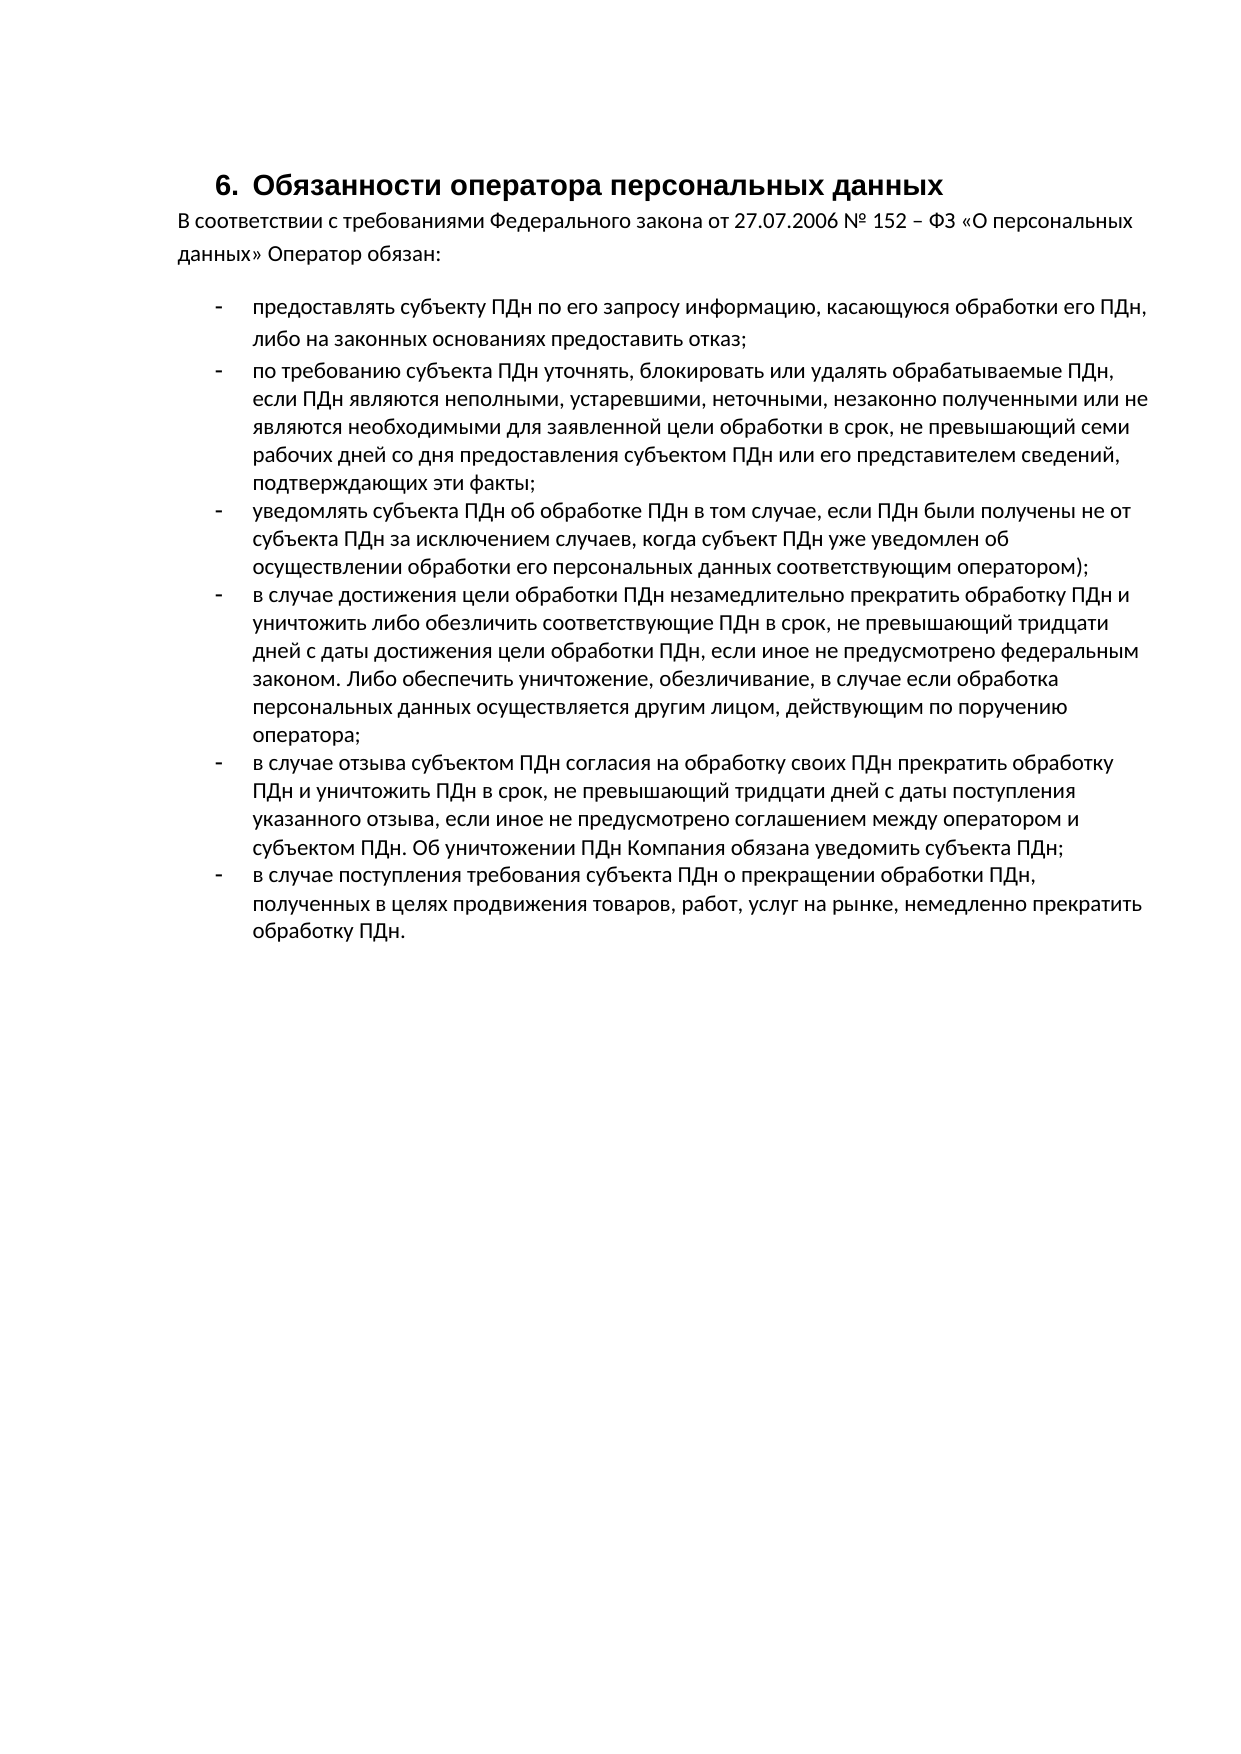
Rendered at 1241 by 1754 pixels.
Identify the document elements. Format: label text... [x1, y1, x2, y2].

text В соответствии с требованиями Федерального закона от 27.07.2006 № 152 – ФЗ «О персональных данных» Оператор обязан: [177, 207, 1152, 267]
list уведомлять субъекта ПДн об обработке ПДн в том случае, если ПДн были получены не от субъекта ПДн за исключением случаев, когда субъект ПДн уже уведомлен об осуществлении обработки его персональных данных соответствующим оператором); [215, 496, 1152, 580]
list в случае поступления требования субъекта ПДн о прекращении обработки ПДн, полученных в целях продвижения товаров, работ, услуг на рынке, немедленно прекратить обработку ПДн. [215, 861, 1152, 945]
list предоставлять субъекту ПДн по его запросу информацию, касающуюся обработки его ПДн, либо на законных основаниях предоставить отказ; [215, 292, 1152, 352]
list по требованию субъекта ПДн уточнять, блокировать или удалять обрабатываемые ПДн, если ПДн являются неполными, устаревшими, неточными, незаконно полученными или не являются необходимыми для заявленной цели обработки в срок, не превышающий семи рабочих дней со дня предоставления субъектом ПДн или его представителем сведений, подтверждающих эти факты; [215, 356, 1152, 496]
list в случае отзыва субъектом ПДн согласия на обработку своих ПДн прекратить обработку ПДн и уничтожить ПДн в срок, не превышающий тридцати дней с даты поступления указанного отзыва, если иное не предусмотрено соглашением между оператором и субъектом ПДн. Об уничтожении ПДн Компания обязана уведомить субъекта ПДн; [215, 748, 1152, 861]
subtitle Обязанности оператора персональных данных [215, 168, 1152, 202]
list в случае достижения цели обработки ПДн незамедлительно прекратить обработку ПДн и уничтожить либо обезличить соответствующие ПДн в срок, не превышающий тридцати дней с даты достижения цели обработки ПДн, если иное не предусмотрено федеральным законом. Либо обеспечить уничтожение, обезличивание, в случае если обработка персональных данных осуществляется другим лицом, действующим по поручению оператора; [215, 580, 1152, 748]
